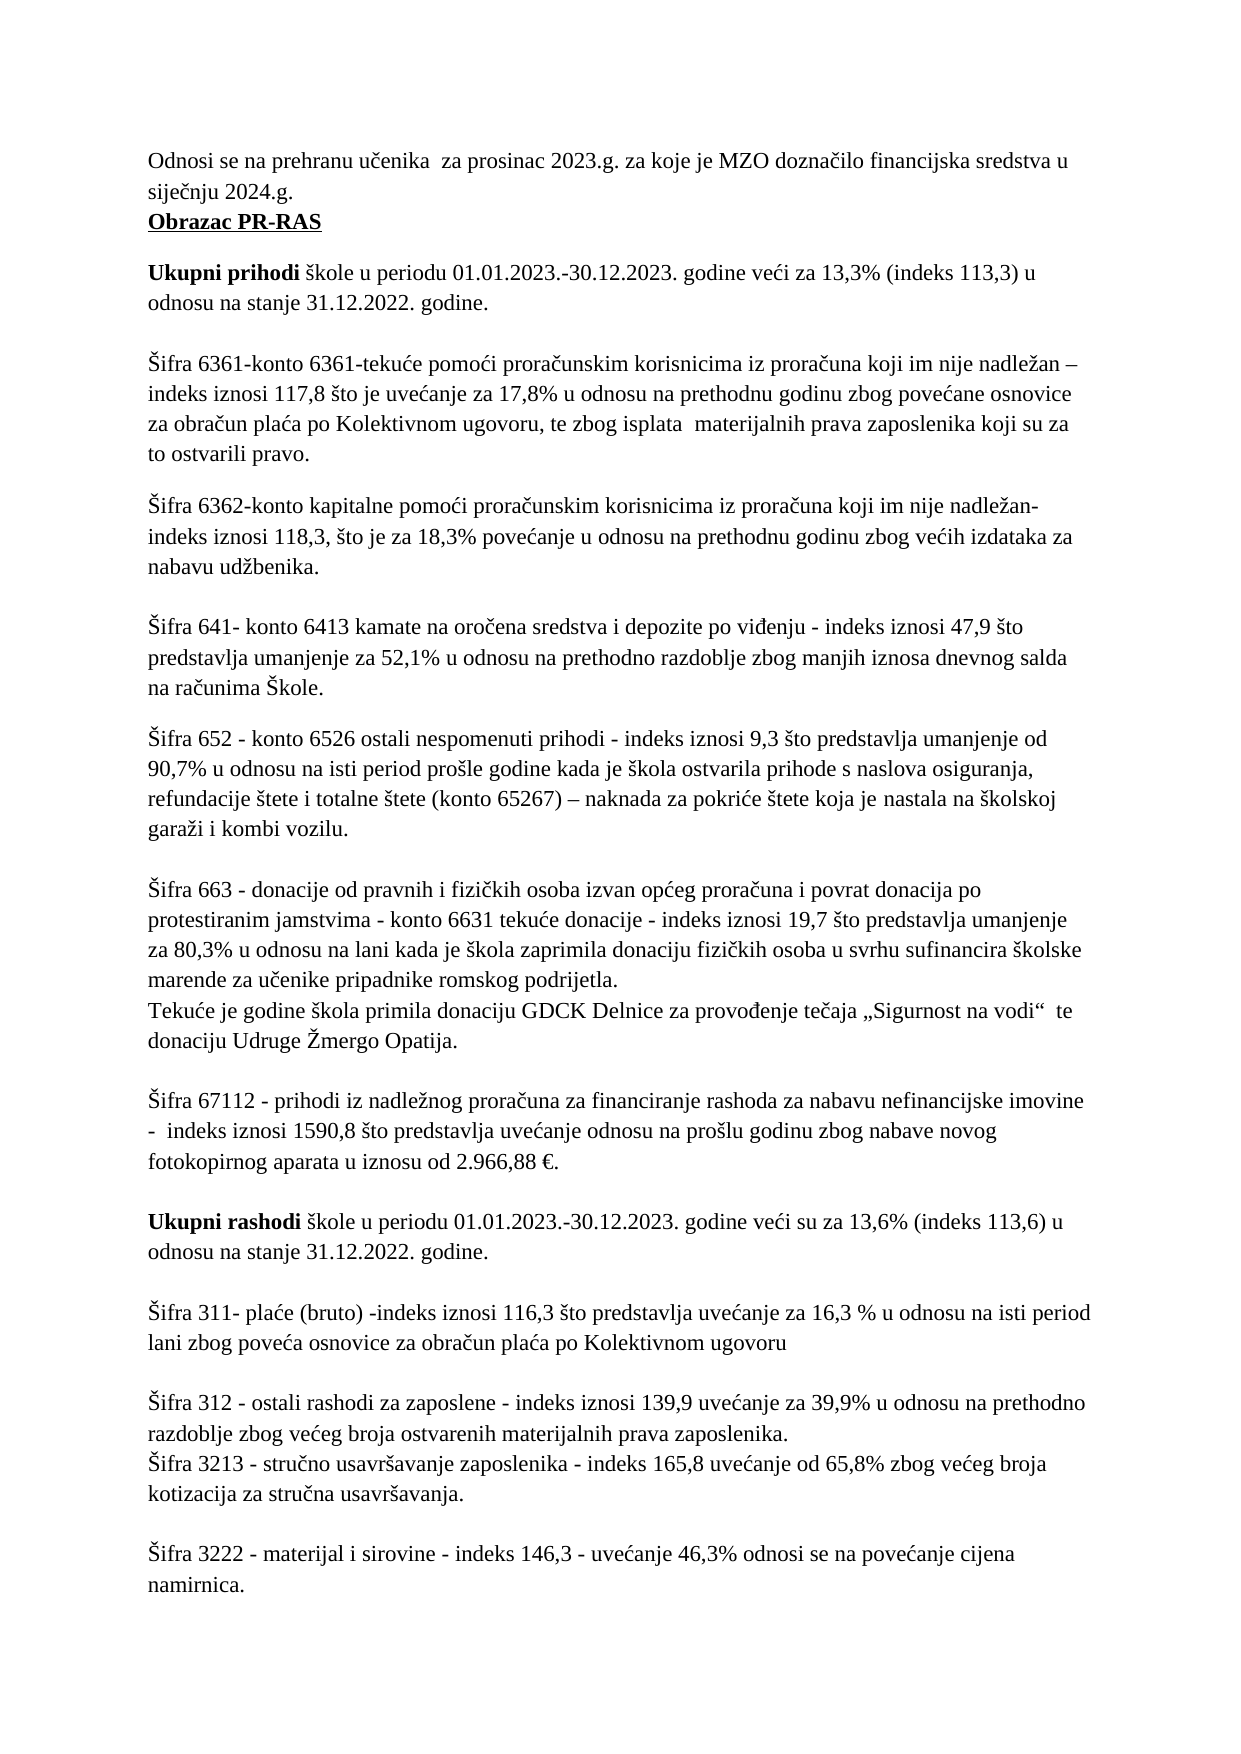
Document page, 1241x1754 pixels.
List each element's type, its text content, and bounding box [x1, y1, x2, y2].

text Šifra 652 - konto 6526 ostali nespomenuti prihodi - indeks iznosi 9,3 što predstavlja umanjenje od 90,7% u odnosu na isti period prošle godine kada je škola ostvarila prihode s naslova osiguranja, refundacije štete i totalne štete (konto 65267) – naknada za pokriće štete koja je nastala na školskoj garaži i kombi vozilu. [148, 725, 1093, 842]
list Šifra 311- plaće (bruto) -indeks iznosi 116,3 što predstavlja uvećanje za 16,3 % u odnosu na isti period lani zbog poveća osnovice za obračun plaća po Kolektivnom ugovoru [148, 1299, 1093, 1355]
text Šifra 6361-konto 6361-tekuće pomoći proračunskim korisnicima iz proračuna koji im nije nadležan – indeks iznosi 117,8 što je uvećanje za 17,8% u odnosu na prethodnu godinu zbog povećane osnovice za obračun plaća po Kolektivnom ugovoru, te zbog isplata materijalnih prava zaposlenika koji su za to ostvarili pravo. [148, 350, 1093, 467]
list Šifra 67112 - prihodi iz nadležnog proračuna za financiranje rashoda za nabavu nefinancijske imovine - indeks iznosi 1590,8 što predstavlja uvećanje odnosu na prošlu godinu zbog nabave novog fotokopirnog aparata u iznosu od 2.966,88 €. [148, 1087, 1093, 1174]
list Šifra 663 - donacije od pravnih i fizičkih osoba izvan općeg proračuna i povrat donacija po protestiranim jamstvima - konto 6631 tekuće donacije - indeks iznosi 19,7 što predstavlja umanjenje za 80,3% u odnosu na lani kada je škola zaprimila donaciju fizičkih osoba u svrhu sufinancira školske marende za učenike pripadnike romskog podrijetla. [148, 876, 1093, 993]
list Šifra 3213 - stručno usavršavanje zaposlenika - indeks 165,8 uvećanje od 65,8% zbog većeg broja kotizacija za stručna usavršavanja. [148, 1450, 1093, 1506]
list Tekuće je godine škola primila donaciju GDCK Delnice za provođenje tečaja „Sigurnost na vodi“ te donaciju Udruge Žmergo Opatija. [148, 997, 1093, 1053]
text Ukupni prihodi škole u periodu 01.01.2023.-30.12.2023. godine veći za 13,3% (indeks 113,3) u odnosu na stanje 31.12.2022. godine. [148, 259, 1093, 316]
text Šifra 6362-konto kapitalne pomoći proračunskim korisnicima iz proračuna koji im nije nadležan-indeks iznosi 118,3, što je za 18,3% povećanje u odnosu na prethodnu godinu zbog većih izdataka za nabavu udžbenika. [148, 492, 1093, 579]
list Šifra 312 - ostali rashodi za zaposlene - indeks iznosi 139,9 uvećanje za 39,9% u odnosu na prethodno razdoblje zbog većeg broja ostvarenih materijalnih prava zaposlenika. [148, 1389, 1093, 1446]
list Šifra 3222 - materijal i sirovine - indeks 146,3 - uvećanje 46,3% odnosi se na povećanje cijena namirnica. [148, 1540, 1093, 1597]
text Odnosi se na prehranu učenika za prosinac 2023.g. za koje je MZO doznačilo financijska sredstva u siječnju 2024.g. [148, 148, 1093, 204]
list Obrazac PR-RAS [148, 208, 1093, 234]
list Šifra 641- konto 6413 kamate na oročena sredstva i depozite po viđenju - indeks iznosi 47,9 što predstavlja umanjenje za 52,1% u odnosu na prethodno razdoblje zbog manjih iznosa dnevnog salda na računima Škole. [148, 613, 1093, 700]
list Ukupni rashodi škole u periodu 01.01.2023.-30.12.2023. godine veći su za 13,6% (indeks 113,6) u odnosu na stanje 31.12.2022. godine. [148, 1208, 1093, 1265]
